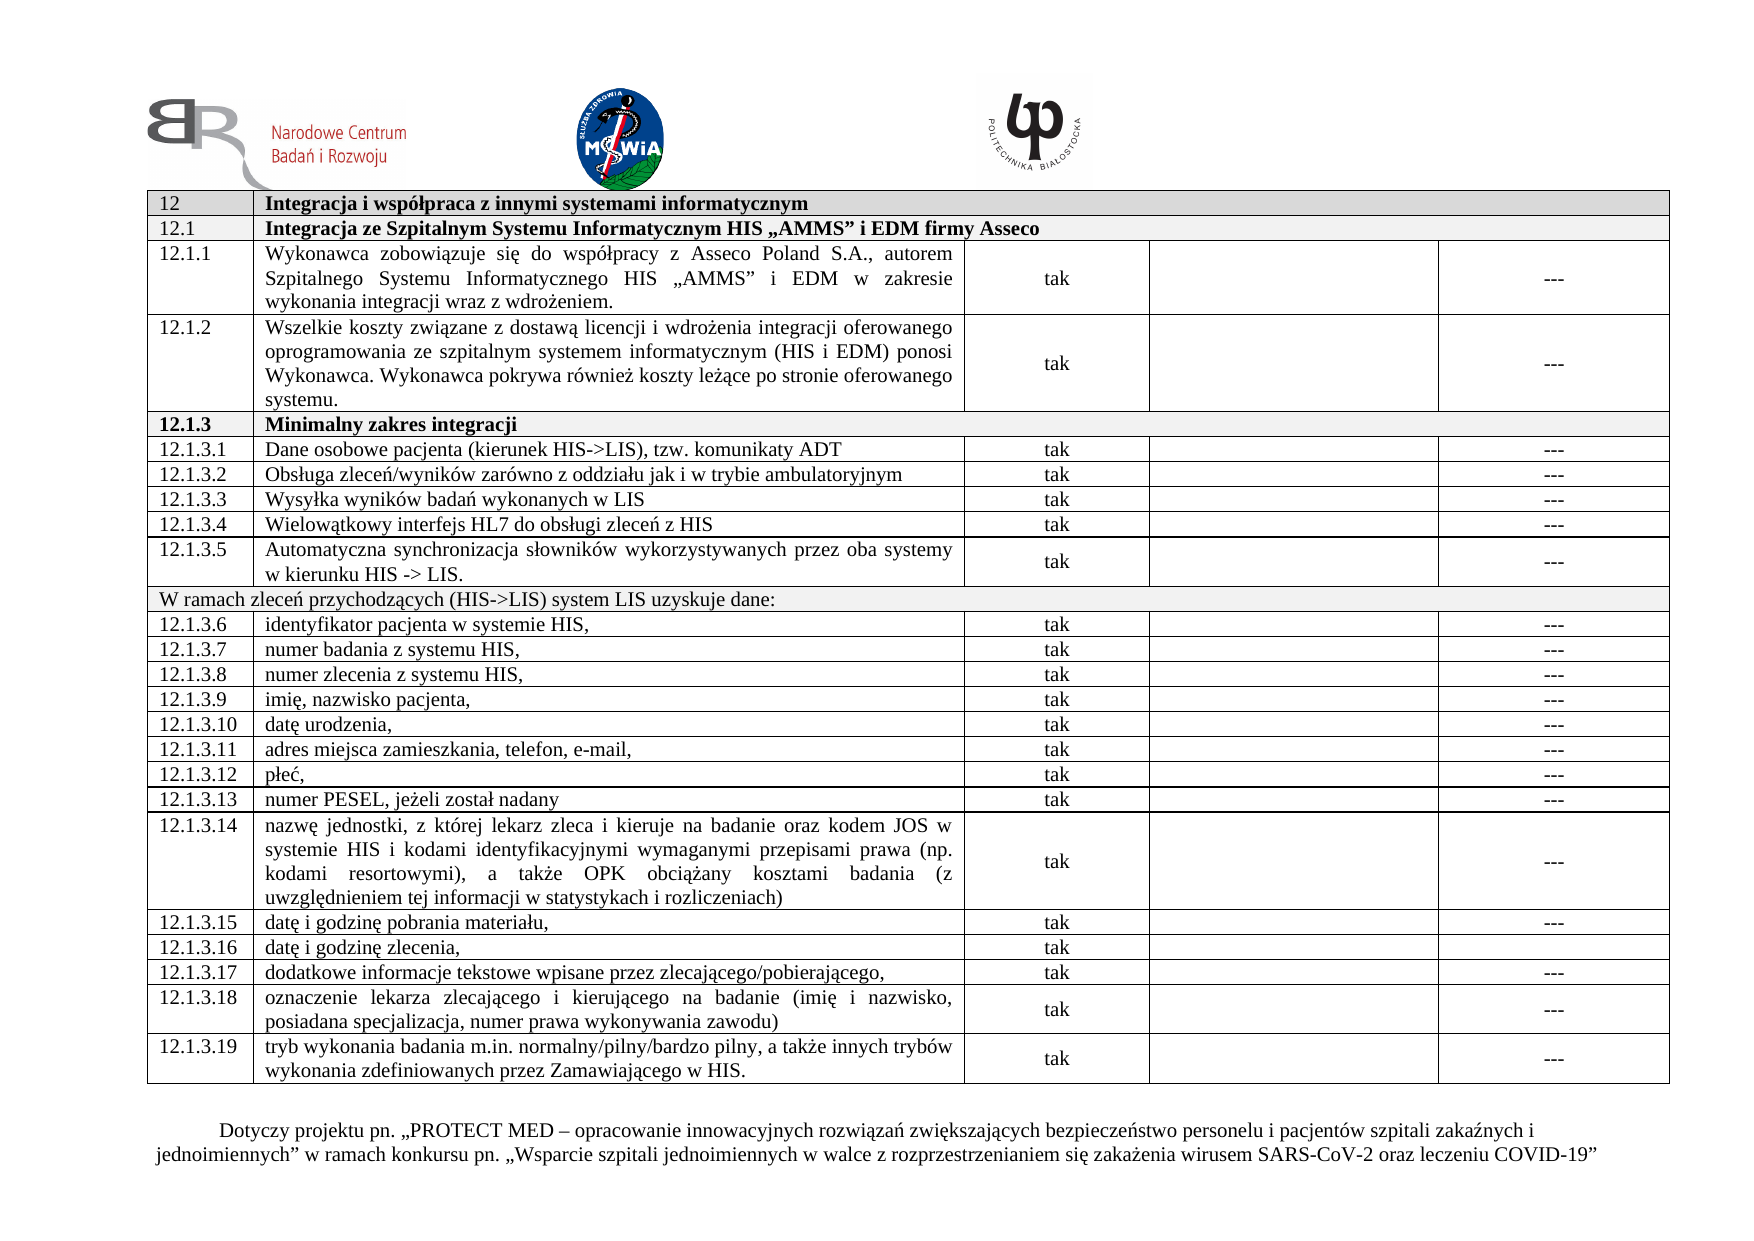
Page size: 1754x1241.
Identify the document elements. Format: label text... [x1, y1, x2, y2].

table_cell tak [965, 1034, 1149, 1082]
table_cell płeć, [254, 762, 964, 786]
table_cell 12.1.2 [148, 315, 253, 411]
table_cell tak [965, 687, 1149, 711]
table_cell 12.1.3.9 [148, 687, 253, 711]
table_cell 12.1.3.8 [148, 662, 253, 686]
table_cell --- [1439, 687, 1669, 711]
table_cell tak [965, 910, 1149, 934]
table_cell 12.1 [148, 216, 253, 240]
table_cell 12.1.3.10 [148, 712, 253, 736]
table_cell [1439, 935, 1669, 959]
table_cell 12.1.3.11 [148, 737, 253, 761]
table_cell [1150, 910, 1438, 934]
picture [576, 88, 664, 190]
table_cell --- [1439, 960, 1669, 984]
table_cell [1150, 437, 1438, 461]
table_cell --- [1439, 737, 1669, 761]
table_cell imię, nazwisko pacjenta, [254, 687, 964, 711]
table_cell --- [1439, 612, 1669, 636]
table_cell --- [1439, 315, 1669, 411]
table_cell 12.1.3.17 [148, 960, 253, 984]
table_cell Wysyłka wyników badań wykonanych w LIS [254, 487, 964, 511]
table_cell [1150, 487, 1438, 511]
table_cell --- [1439, 788, 1669, 811]
table_cell tak [965, 985, 1149, 1033]
table_cell --- [1439, 437, 1669, 461]
table_cell --- [1439, 712, 1669, 736]
table_cell [1150, 813, 1438, 909]
table_cell Integracja ze Szpitalnym Systemu Informatycznym HIS „AMMS” i EDM firmy Asseco [254, 216, 1669, 240]
table_cell numer badania z systemu HIS, [254, 637, 964, 661]
table_cell datę urodzenia, [254, 712, 964, 736]
table_cell --- [1439, 538, 1669, 586]
table_cell 12.1.3.15 [148, 910, 253, 934]
table_cell tak [965, 437, 1149, 461]
table_cell [1150, 512, 1438, 536]
table_cell [1150, 712, 1438, 736]
table_cell 12 [148, 191, 253, 215]
table_cell tak [965, 762, 1149, 786]
table_cell [1150, 960, 1438, 984]
table_cell numer PESEL, jeżeli został nadany [254, 788, 964, 811]
table_cell [1150, 462, 1438, 486]
table_cell --- [1439, 512, 1669, 536]
table_cell 12.1.3.13 [148, 788, 253, 811]
table_cell tak [965, 662, 1149, 686]
table_cell [1150, 762, 1438, 786]
table_cell tak [965, 315, 1149, 411]
table_cell adres miejsca zamieszkania, telefon, e-mail, [254, 737, 964, 761]
table_cell [1150, 687, 1438, 711]
table_cell [1150, 662, 1438, 686]
table_cell 12.1.3.16 [148, 935, 253, 959]
table_cell 12.1.3.3 [148, 487, 253, 511]
table_cell [1150, 315, 1438, 411]
table_cell --- [1439, 910, 1669, 934]
table_cell tak [965, 712, 1149, 736]
table_cell tak [965, 487, 1149, 511]
table_cell [1150, 985, 1438, 1033]
table_cell --- [1439, 637, 1669, 661]
table_cell Integracja i współpraca z innymi systemami informatycznym [254, 191, 1669, 215]
table_cell 12.1.3.6 [148, 612, 253, 636]
table_cell Wszelkie koszty związane z dostawą licencji i wdrożenia integracji oferowanego oprogramowania ze szpitalnym systemem informatycznym (HIS i EDM) ponosi Wykonawca. Wykonawca pokrywa również koszty leżące po stronie oferowanego systemu. [254, 315, 964, 411]
table_cell dodatkowe informacje tekstowe wpisane przez zlecającego/pobierającego, [254, 960, 964, 984]
table_cell Obsługa zleceń/wyników zarówno z oddziału jak i w trybie ambulatoryjnym [254, 462, 964, 486]
table_cell --- [1439, 662, 1669, 686]
table_cell [1150, 241, 1438, 313]
table_cell Wykonawca zobowiązuje się do współpracy z Asseco Poland S.A., autorem Szpitalnego Systemu Informatycznego HIS „AMMS” i EDM w zakresie wykonania integracji wraz z wdrożeniem. [254, 241, 964, 313]
table_cell 12.1.3.7 [148, 637, 253, 661]
table_cell Dane osobowe pacjenta (kierunek HIS->LIS), tzw. komunikaty ADT [254, 437, 964, 461]
table_cell 12.1.3.5 [148, 538, 253, 586]
table_cell [1150, 737, 1438, 761]
table_cell 12.1.3.1 [148, 437, 253, 461]
table_cell 12.1.3 [148, 412, 253, 436]
table_cell nazwę jednostki, z której lekarz zleca i kieruje na badanie oraz kodem JOS w systemie HIS i kodami identyfikacyjnymi wymaganymi przepisami prawa (np. kodami resortowymi), a także OPK obciążany kosztami badania (z uwzględnieniem tej informacji w statystykach i rozliczeniach) [254, 813, 964, 909]
table_cell 12.1.3.14 [148, 813, 253, 909]
table_cell tak [965, 462, 1149, 486]
table_cell numer zlecenia z systemu HIS, [254, 662, 964, 686]
table_cell --- [1439, 985, 1669, 1033]
table_cell [1150, 538, 1438, 586]
table_cell 12.1.3.4 [148, 512, 253, 536]
table_cell 12.1.3.12 [148, 762, 253, 786]
table_cell Minimalny zakres integracji [254, 412, 1669, 436]
table_cell [1150, 935, 1438, 959]
table_cell 12.1.3.2 [148, 462, 253, 486]
table_cell tak [965, 241, 1149, 313]
table_cell datę i godzinę pobrania materiału, [254, 910, 964, 934]
table_cell tak [965, 935, 1149, 959]
table_cell tak [965, 512, 1149, 536]
table_cell --- [1439, 241, 1669, 313]
table_cell tak [965, 637, 1149, 661]
table_cell [1150, 612, 1438, 636]
picture [976, 73, 1093, 190]
table_cell [1150, 1034, 1438, 1082]
table_cell tak [965, 788, 1149, 811]
table_cell tak [965, 612, 1149, 636]
table_cell tryb wykonania badania m.in. normalny/pilny/bardzo pilny, a także innych trybów wykonania zdefiniowanych przez Zamawiającego w HIS. [254, 1034, 964, 1082]
table_cell [1150, 637, 1438, 661]
table_cell 12.1.3.18 [148, 985, 253, 1033]
table_cell tak [965, 737, 1149, 761]
table_cell --- [1439, 813, 1669, 909]
table_cell oznaczenie lekarza zlecającego i kierującego na badanie (imię i nazwisko, posiadana specjalizacja, numer prawa wykonywania zawodu) [254, 985, 964, 1033]
table_cell --- [1439, 762, 1669, 786]
table_cell W ramach zleceń przychodzących (HIS->LIS) system LIS uzyskuje dane: [148, 587, 1669, 611]
table_cell Automatyczna synchronizacja słowników wykorzystywanych przez oba systemy w kierunku HIS -> LIS. [254, 538, 964, 586]
table_cell 12.1.1 [148, 241, 253, 313]
table_cell identyfikator pacjenta w systemie HIS, [254, 612, 964, 636]
table_cell --- [1439, 487, 1669, 511]
picture [147, 99, 407, 190]
table_cell tak [965, 813, 1149, 909]
table_cell --- [1439, 1034, 1669, 1082]
table_cell --- [1439, 462, 1669, 486]
table_cell tak [965, 538, 1149, 586]
table_cell datę i godzinę zlecenia, [254, 935, 964, 959]
table_cell [1150, 788, 1438, 811]
table_cell 12.1.3.19 [148, 1034, 253, 1082]
table_cell tak [965, 960, 1149, 984]
table_cell Wielowątkowy interfejs HL7 do obsługi zleceń z HIS [254, 512, 964, 536]
